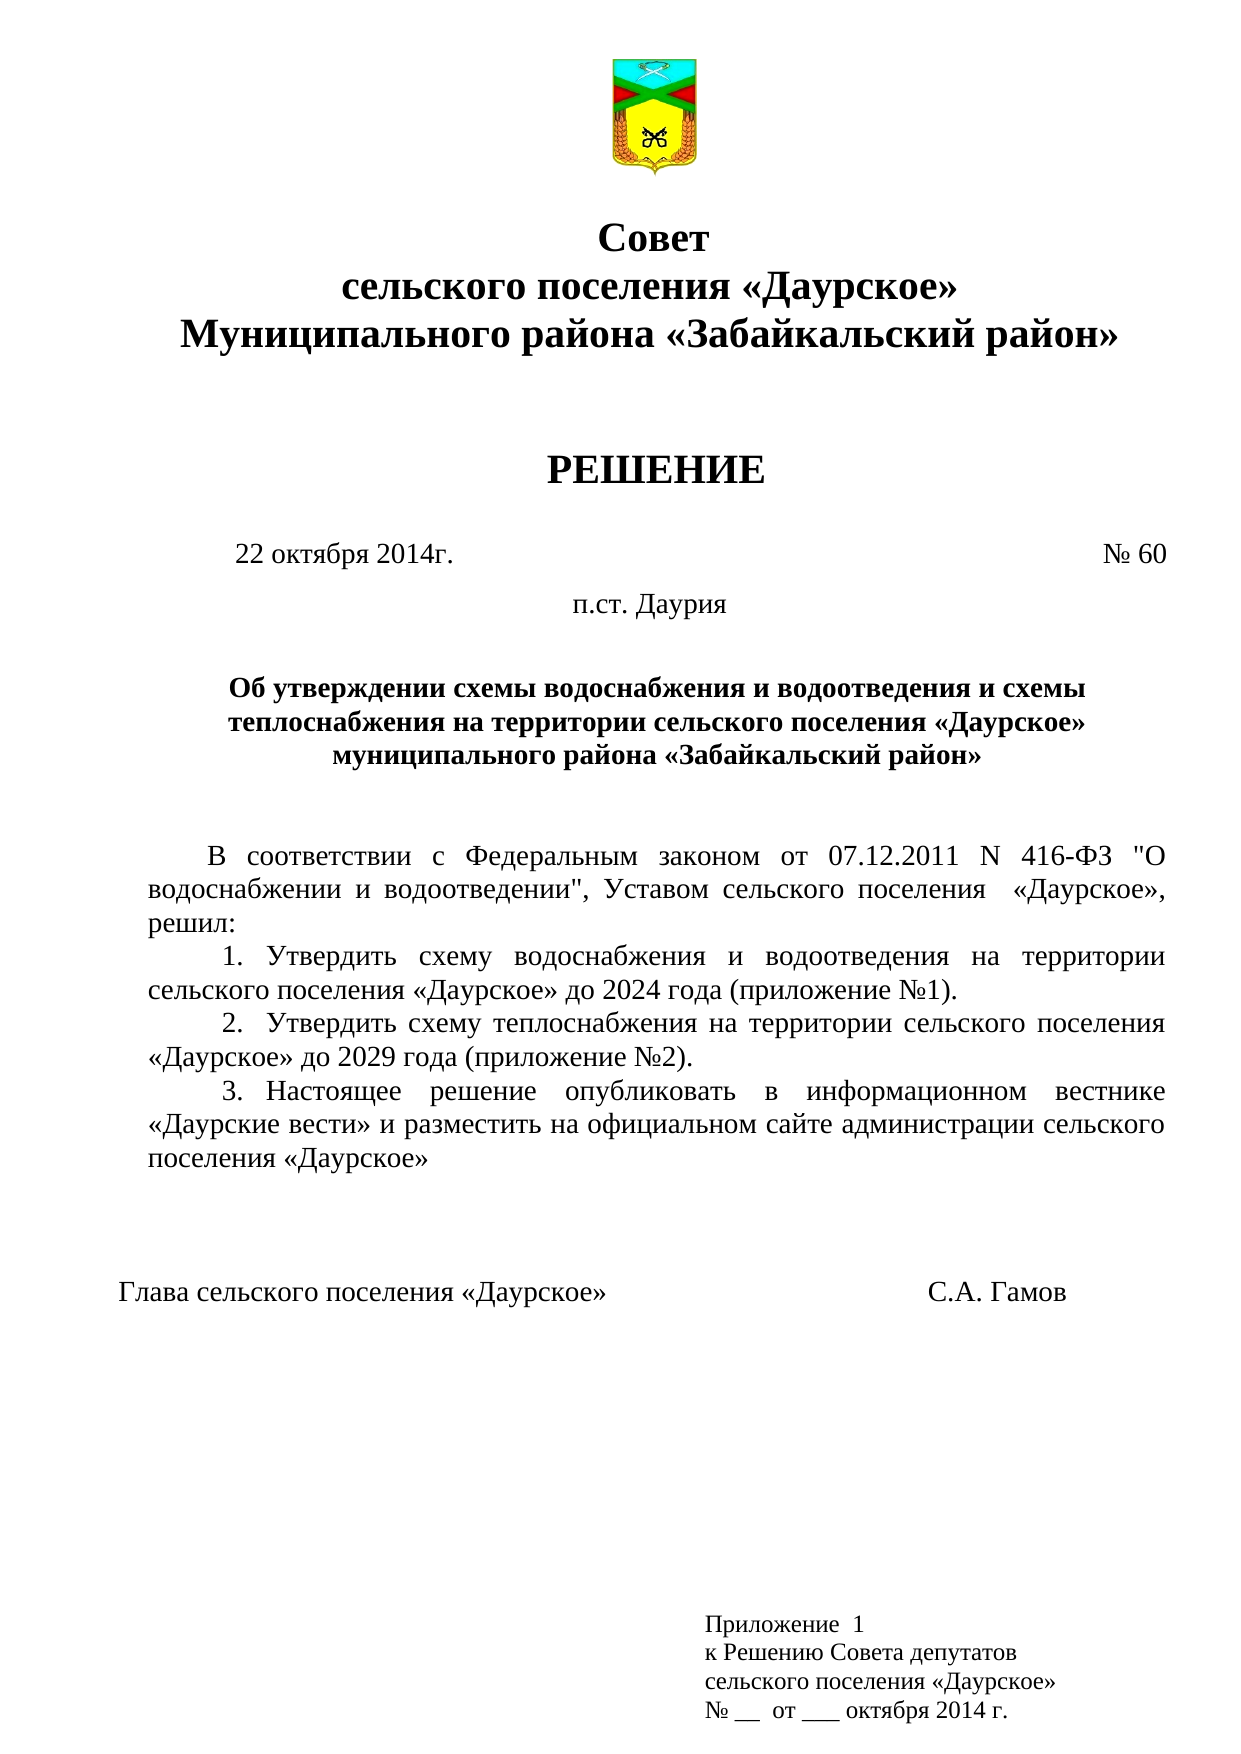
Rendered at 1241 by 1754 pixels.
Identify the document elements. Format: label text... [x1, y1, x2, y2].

text РЕШЕНИЕ [118, 445, 1181, 493]
picture [612, 59, 697, 177]
table_header Приложение 1 к Решению Совета депутатов сельского поселения «Даурское» № __ от ___ октября 2014 г. [693, 1609, 1162, 1741]
text Совет [118, 212, 1181, 260]
list Настоящее решение опубликовать в информационном вестнике «Даурские вести» и разместить на официальном сайте администрации сельского поселения «Даурское» [148, 1073, 1166, 1173]
text Глава сельского поселения «Даурское» С.А. Гамов [118, 1274, 1181, 1307]
text сельского поселения «Даурское» [118, 260, 1181, 308]
text п.ст. Даурия [118, 586, 1181, 620]
list Утвердить схему теплоснабжения на территории сельского поселения «Даурское» до 2029 года (приложение №2). [148, 1006, 1166, 1073]
list Утвердить схему водоснабжения и водоотведения на территории сельского поселения «Даурское» до 2024 года (приложение №1). [148, 938, 1166, 1006]
text 22 октября 2014г. № 60 [118, 536, 1181, 569]
text Муниципального района «Забайкальский район» [118, 308, 1181, 356]
text В соответствии с Федеральным законом от 07.12.2011 N 416-ФЗ "О водоснабжении и водоотведении", Уставом сельского поселения «Даурское», решил: [148, 838, 1166, 938]
text Об утверждении схемы водоснабжения и водоотведения и схемы теплоснабжения на территории сельского поселения «Даурское» муниципального района «Забайкальский район» [148, 670, 1166, 771]
